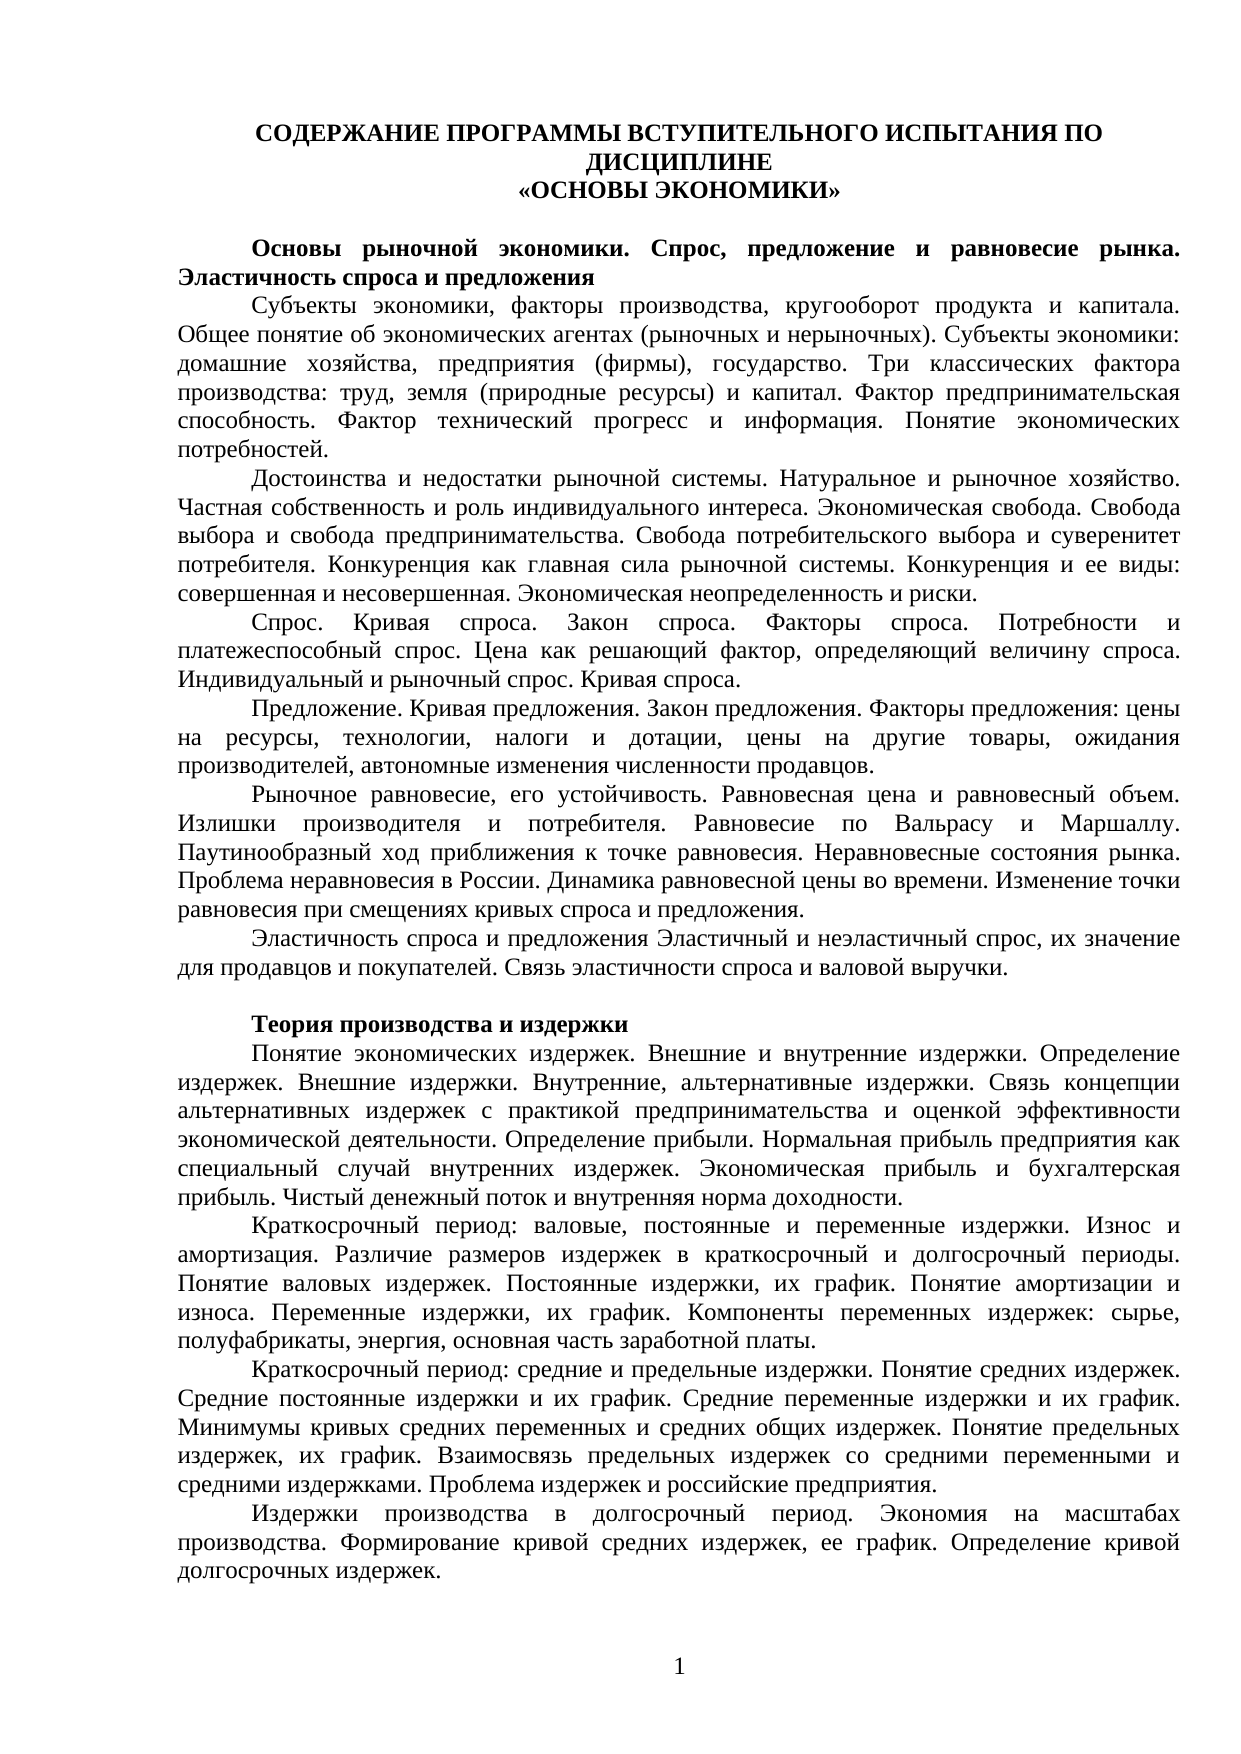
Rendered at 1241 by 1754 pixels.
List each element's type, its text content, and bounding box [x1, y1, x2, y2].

text Достоинства и недостатки рыночной системы. Натуральное и рыночное хозяйство. Частная собственность и роль индивидуального интереса. Экономическая свобода. Свобода выбора и свобода предпринимательства. Свобода потребительского выбора и суверенитет потребителя. Конкуренция как главная сила рыночной системы. Конкуренция и ее виды: совершенная и несовершенная. Экономическая неопределенность и риски. [177, 463, 1181, 607]
text Краткосрочный период: средние и предельные издержки. Понятие средних издержек. Средние постоянные издержки и их график. Средние переменные издержки и их график. Минимумы кривых средних переменных и средних общих издержек. Понятие предельных издержек, их график. Взаимосвязь предельных издержек со средними переменными и средними издержками. Проблема издержек и российские предприятия. [177, 1354, 1181, 1498]
text Теория производства и издержки [177, 1009, 1181, 1038]
text Субъекты экономики, факторы производства, кругооборот продукта и капитала. Общее понятие об экономических агентах (рыночных и нерыночных). Субъекты экономики: домашние хозяйства, предприятия (фирмы), государство. Три классических фактора производства: труд, земля (природные ресурсы) и капитал. Фактор предпринимательская способность. Фактор технический прогресс и информация. Понятие экономических потребностей. [177, 291, 1181, 463]
text Эластичность спроса и предложения Эластичный и неэластичный спрос, их значение для продавцов и покупателей. Связь эластичности спроса и валовой выручки. [177, 923, 1181, 981]
text Основы рыночной экономики. Спрос, предложение и равновесие рынка. Эластичность спроса и предложения [177, 233, 1181, 291]
text Издержки производства в долгосрочный период. Экономия на масштабах производства. Формирование кривой средних издержек, ее график. Определение кривой долгосрочных издержек. [177, 1498, 1181, 1584]
text Понятие экономических издержек. Внешние и внутренние издержки. Определение издержек. Внешние издержки. Внутренние, альтернативные издержки. Связь концепции альтернативных издержек с практикой предпринимательства и оценкой эффективности экономической деятельности. Определение прибыли. Нормальная прибыль предприятия как специальный случай внутренних издержек. Экономическая прибыль и бухгалтерская прибыль. Чистый денежный поток и внутренняя норма доходности. [177, 1038, 1181, 1211]
text СОДЕРЖАНИЕ ПРОГРАММЫ ВСТУПИТЕЛЬНОГО ИСПЫТАНИЯ ПО ДИСЦИПЛИНЕ [177, 118, 1181, 176]
text Спрос. Кривая спроса. Закон спроса. Факторы спроса. Потребности и платежеспособный спрос. Цена как решающий фактор, определяющий величину спроса. Индивидуальный и рыночный спрос. Кривая спроса. [177, 607, 1181, 693]
text «ОСНОВЫ ЭКОНОМИКИ» [177, 176, 1181, 204]
text Краткосрочный период: валовые, постоянные и переменные издержки. Износ и амортизация. Различие размеров издержек в краткосрочный и долгосрочный периоды. Понятие валовых издержек. Постоянные издержки, их график. Понятие амортизации и износа. Переменные издержки, их график. Компоненты переменных издержек: сырье, полуфабрикаты, энергия, основная часть заработной платы. [177, 1211, 1181, 1354]
text Предложение. Кривая предложения. Закон предложения. Факторы предложения: цены на ресурсы, технологии, налоги и дотации, цены на другие товары, ожидания производителей, автономные изменения численности продавцов. [177, 693, 1181, 779]
text Рыночное равновесие, его устойчивость. Равновесная цена и равновесный объем. Излишки производителя и потребителя. Равновесие по Вальрасу и Маршаллу. Паутинообразный ход приближения к точке равновесия. Неравновесные состояния рынка. Проблема неравновесия в России. Динамика равновесной цены во времени. Изменение точки равновесия при смещениях кривых спроса и предложения. [177, 779, 1181, 923]
